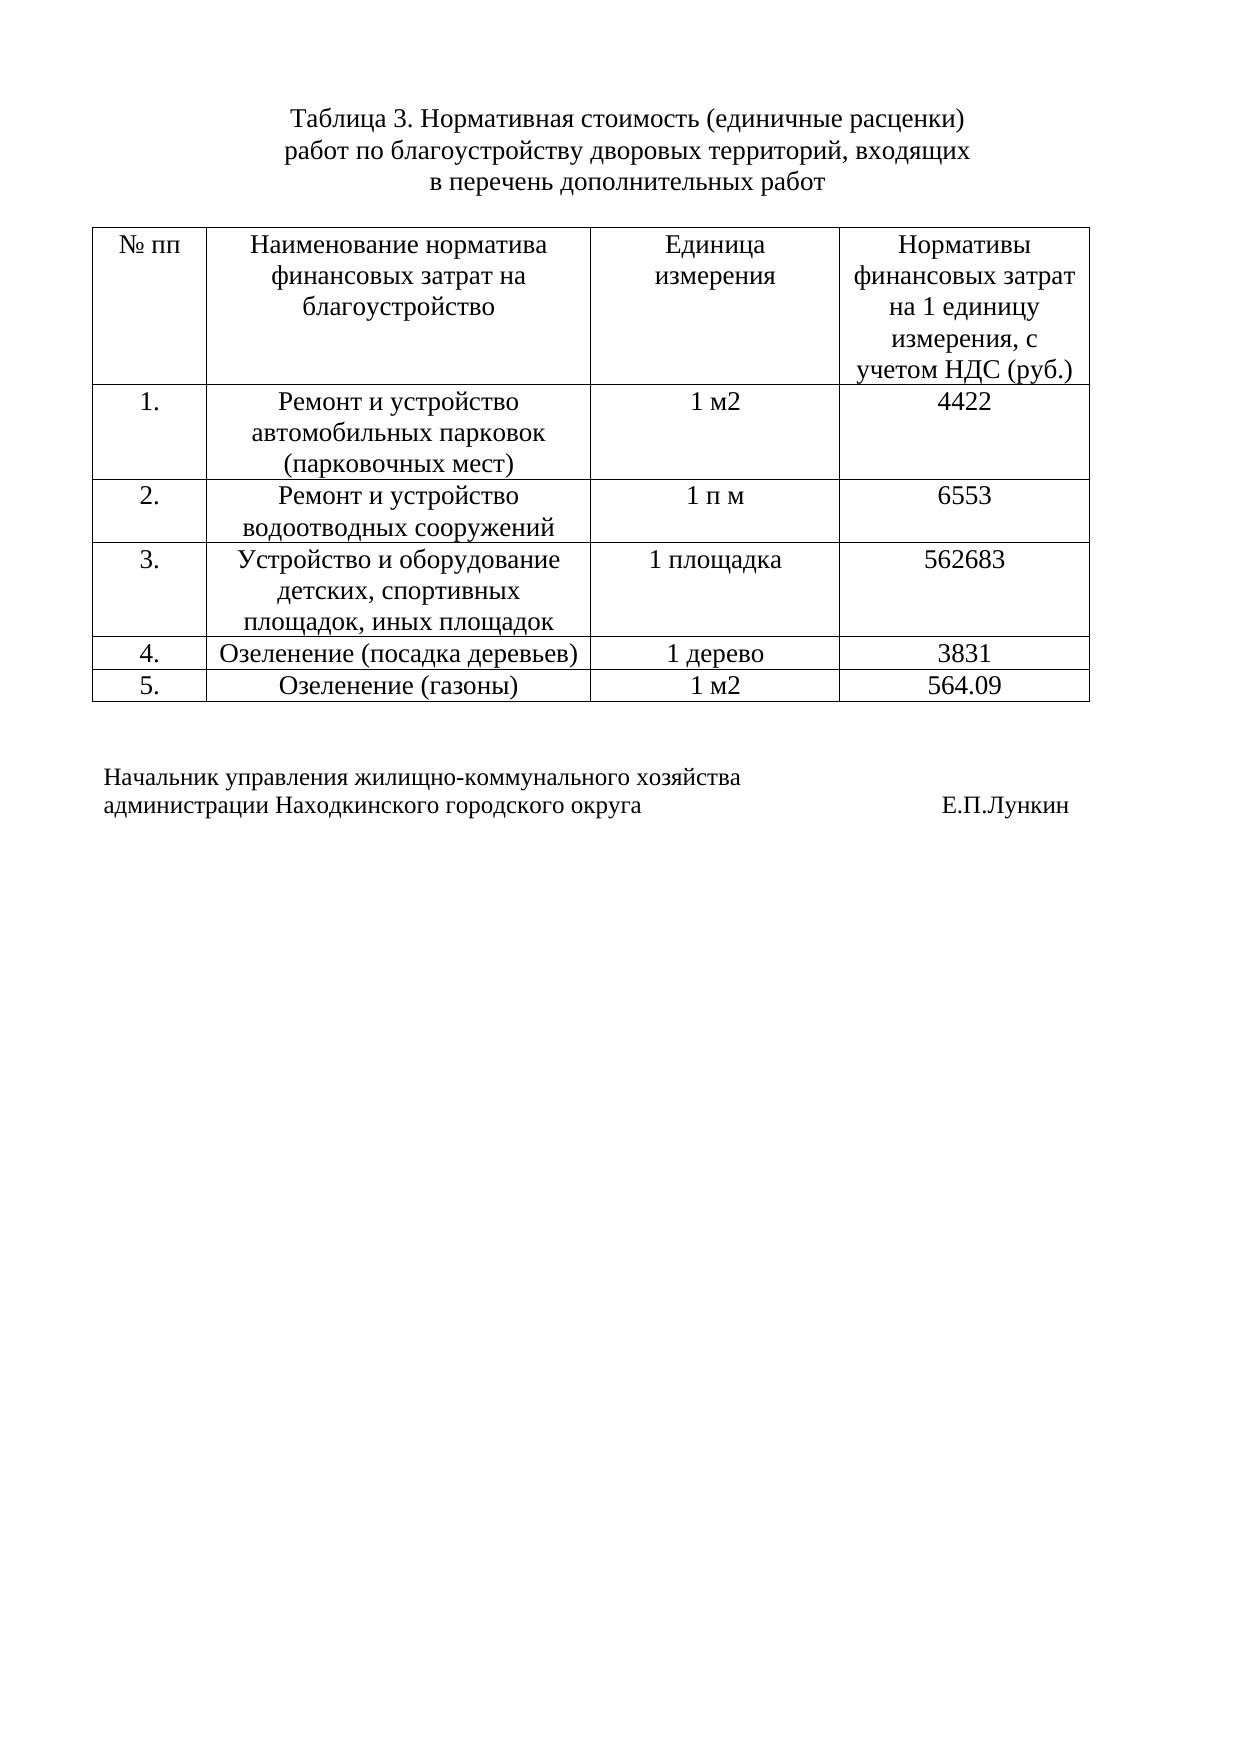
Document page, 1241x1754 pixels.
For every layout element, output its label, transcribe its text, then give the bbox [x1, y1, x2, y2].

text Начальник управления жилищно-коммунального хозяйства [103, 762, 1152, 790]
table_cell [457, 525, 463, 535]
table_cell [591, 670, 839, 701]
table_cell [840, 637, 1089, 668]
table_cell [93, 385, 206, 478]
text в перечень дополнительных работ [103, 165, 1152, 196]
text администрации Находкинского городского округа Е.П.Лункин [103, 790, 1152, 819]
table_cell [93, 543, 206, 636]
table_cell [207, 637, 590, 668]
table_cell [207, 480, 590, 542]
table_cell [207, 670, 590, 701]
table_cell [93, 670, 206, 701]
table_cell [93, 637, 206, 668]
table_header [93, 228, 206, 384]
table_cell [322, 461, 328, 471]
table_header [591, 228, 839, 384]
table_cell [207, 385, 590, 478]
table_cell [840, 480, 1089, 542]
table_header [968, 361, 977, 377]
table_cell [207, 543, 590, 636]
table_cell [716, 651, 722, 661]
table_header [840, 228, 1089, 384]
text Таблица 3. Нормативная стоимость (единичные расценки) [103, 103, 1152, 134]
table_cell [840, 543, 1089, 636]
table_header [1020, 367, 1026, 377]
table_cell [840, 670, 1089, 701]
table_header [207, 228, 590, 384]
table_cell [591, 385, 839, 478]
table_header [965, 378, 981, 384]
text работ по благоустройству дворовых территорий, входящих [103, 134, 1152, 165]
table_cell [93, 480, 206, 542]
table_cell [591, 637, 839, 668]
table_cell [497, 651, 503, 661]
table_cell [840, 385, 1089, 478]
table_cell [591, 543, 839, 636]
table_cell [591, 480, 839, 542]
